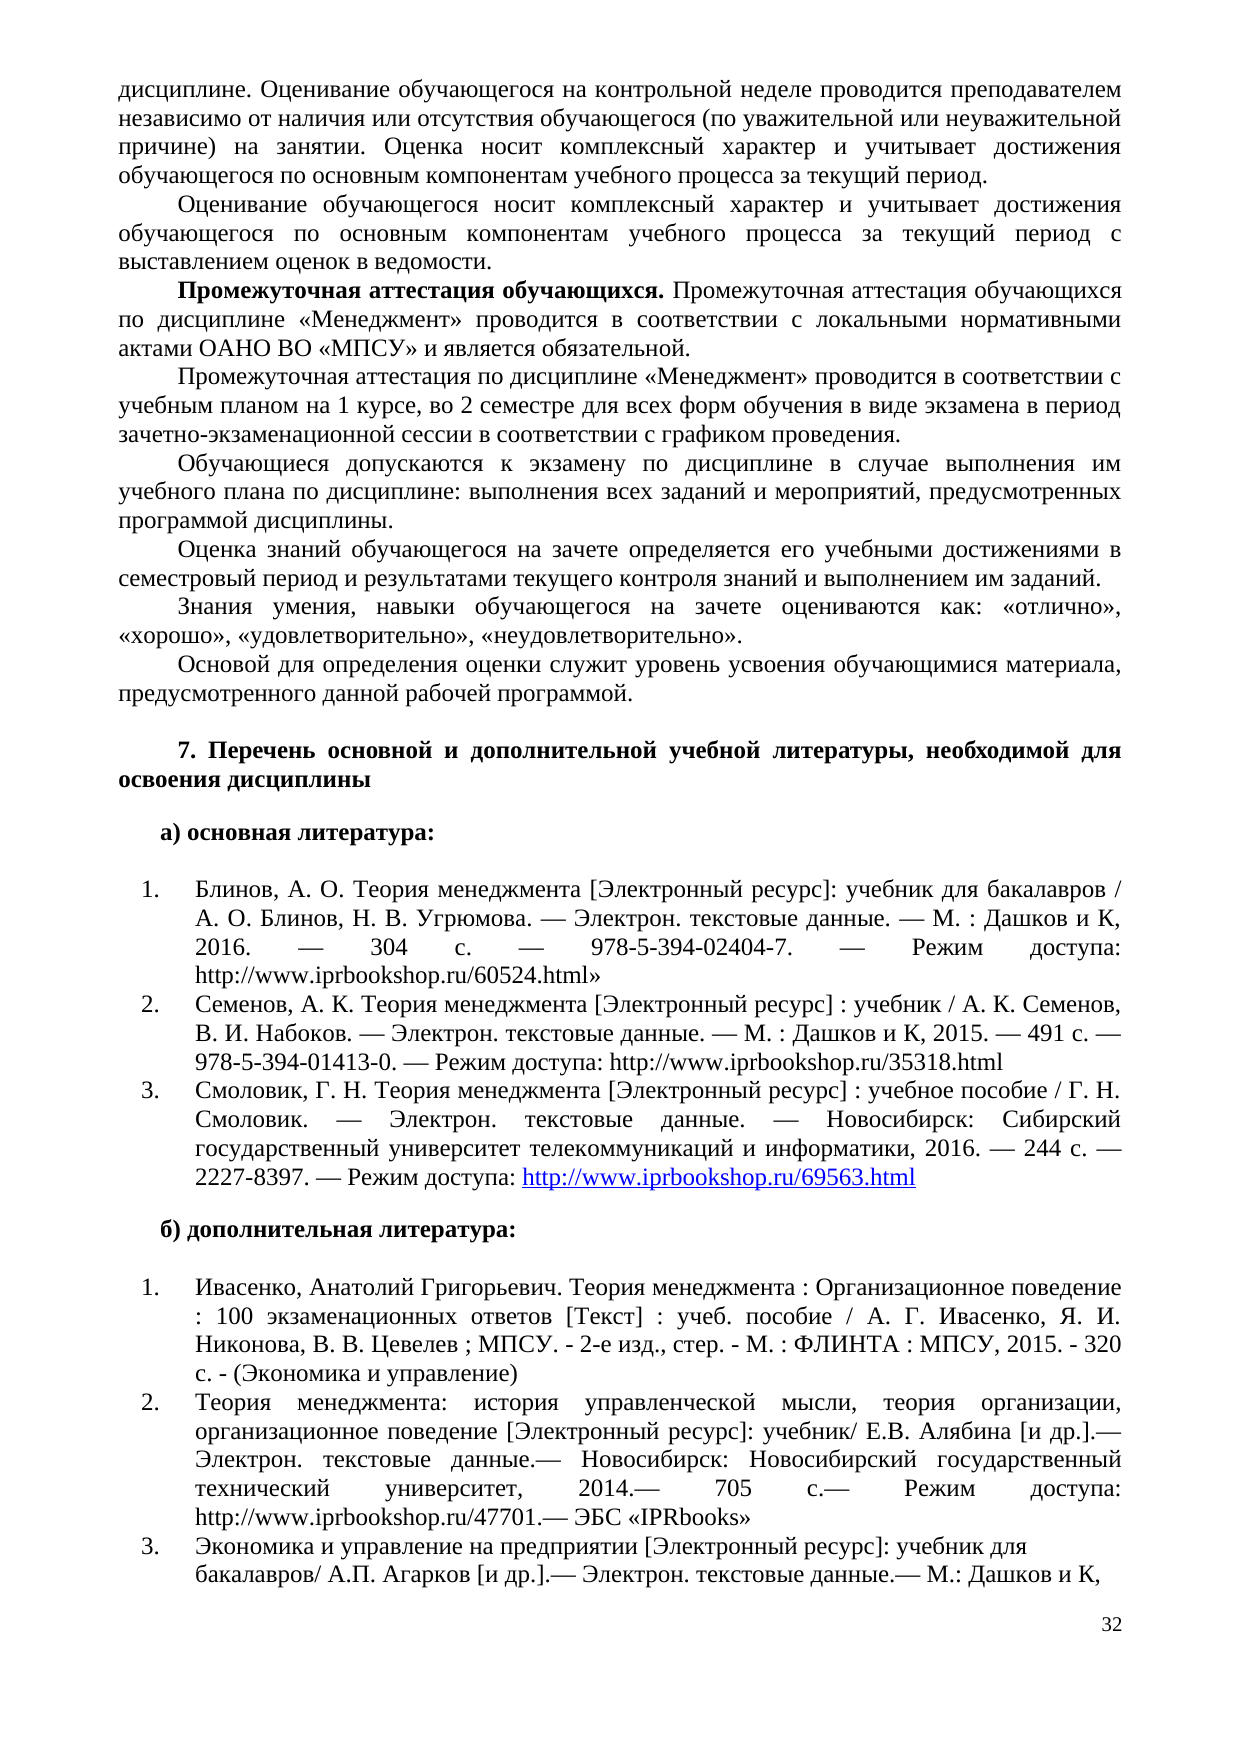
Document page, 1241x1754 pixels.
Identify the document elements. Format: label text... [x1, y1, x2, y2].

text б) дополнительная литература: [118, 1214, 1122, 1243]
list Семенов, А. К. Теория менеджмента [Электронный ресурс] : учебник / А. К. Семенов, В. И. Набоков. — Электрон. текстовые данные. — М. : Дашков и К, 2015. — 491 c. — 978-5-394-01413-0. — Режим доступа: http://www.iprbookshop.ru/35318.html [159, 989, 1122, 1075]
subtitle 7. Перечень основной и дополнительной учебной литературы, необходимой для освоения дисциплины [118, 735, 1122, 793]
text Обучающиеся допускаются к экзамену по дисциплине в случае выполнения им учебного плана по дисциплине: выполнения всех заданий и мероприятий, предусмотренных программой дисциплины. [118, 448, 1122, 534]
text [118, 74, 1122, 189]
text Оценивание обучающегося носит комплексный характер и учитывает достижения обучающегося по основным компонентам учебного процесса за текущий период с выставлением оценок в ведомости. [118, 189, 1122, 275]
text Промежуточная аттестация обучающихся. Промежуточная аттестация обучающихся по дисциплине «Менеджмент» проводится в соответствии с локальными нормативными актами ОАНО ВО «МПСУ» и является обязательной. [118, 275, 1122, 361]
text Оценка знаний обучающегося на зачете определяется его учебными достижениями в семестровый период и результатами текущего контроля знаний и выполнением им заданий. [118, 534, 1122, 591]
text а) основная литература: [118, 817, 1122, 845]
text Основой для определения оценки служит уровень усвоения обучающимися материала, предусмотренного данной рабочей программой. [118, 649, 1122, 706]
text Промежуточная аттестация по дисциплине «Менеджмент» проводится в соответствии с учебным планом на 1 курсе, во 2 семестре для всех форм обучения в виде экзамена в период зачетно-экзаменационной сессии в соответствии с графиком проведения. [118, 361, 1122, 448]
list Смоловик, Г. Н. Теория менеджмента [Электронный ресурс] : учебное пособие / Г. Н. Смоловик. — Электрон. текстовые данные. — Новосибирск: Сибирский государственный университет телекоммуникаций и информатики, 2016. — 244 c. — 2227-8397. — Режим доступа: http://www.iprbookshop.ru/69563.html [159, 1075, 1122, 1190]
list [159, 1531, 1122, 1588]
list Блинов, А. О. Теория менеджмента [Электронный ресурс]: учебник для бакалавров / А. О. Блинов, Н. В. Угрюмова. — Электрон. текстовые данные. — М. : Дашков и К, 2016. — 304 c. — 978-5-394-02404-7. — Режим доступа: http://www.iprbookshop.ru/60524.html» [159, 874, 1122, 989]
list Ивасенко, Анатолий Григорьевич. Теория менеджмента : Организационное поведение : 100 экзаменационных ответов [Текст] : учеб. пособие / А. Г. Ивасенко, Я. И. Никонова, В. В. Цевелев ; МПСУ. - 2-е изд., стер. - М. : ФЛИНТА : МПСУ, 2015. - 320 с. - (Экономика и управление) [159, 1272, 1122, 1387]
text Знания умения, навыки обучающегося на зачете оцениваются как: «отлично», «хорошо», «удовлетворительно», «неудовлетворительно». [118, 591, 1122, 649]
list Теория менеджмента: история управленческой мысли, теория организации, организационное поведение [Электронный ресурс]: учебник/ Е.В. Алябина [и др.].— Электрон. текстовые данные.— Новосибирск: Новосибирский государственный технический университет, 2014.— 705 c.— Режим доступа: http://www.iprbookshop.ru/47701.— ЭБС «IPRbooks» [159, 1387, 1122, 1531]
